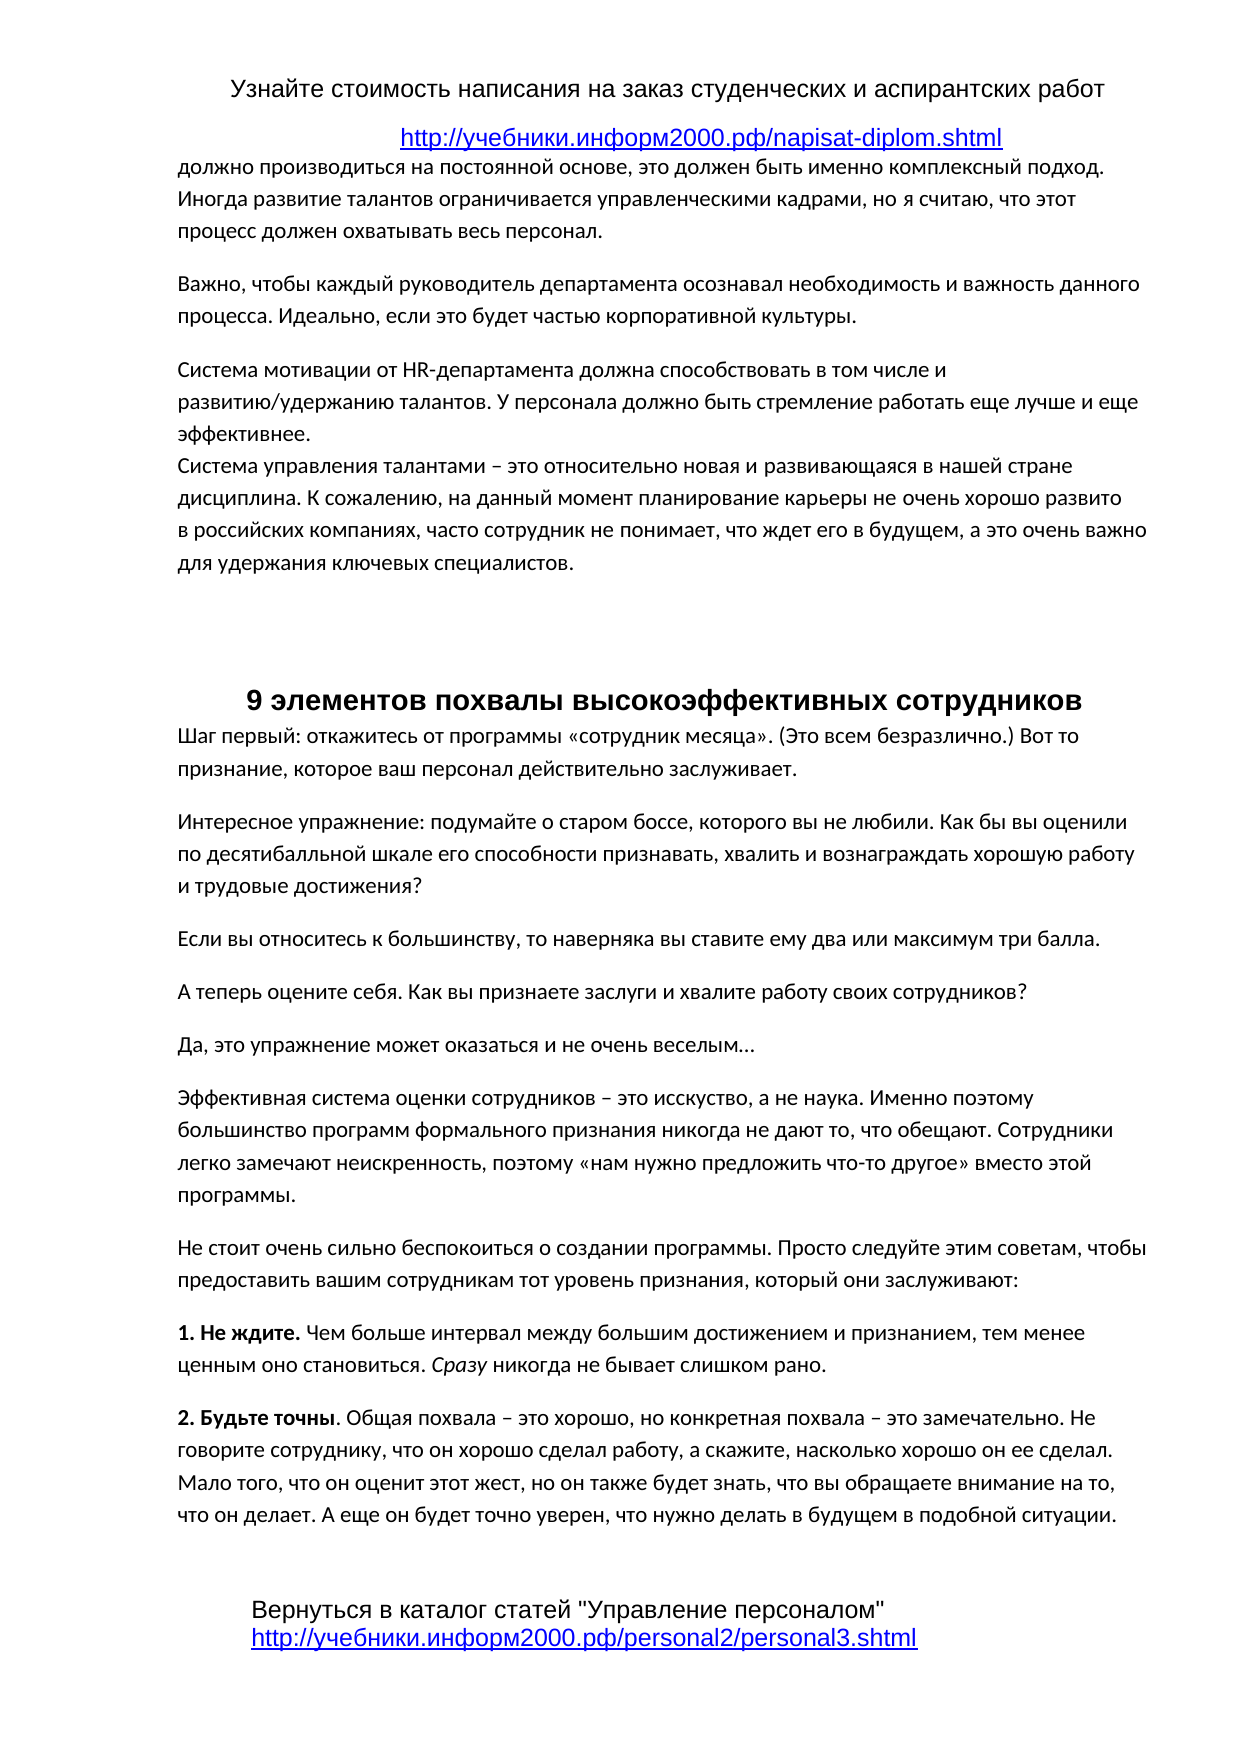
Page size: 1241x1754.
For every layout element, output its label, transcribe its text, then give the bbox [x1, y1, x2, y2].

text Эффективная система оценки сотрудников – это исскуство, а не наука. Именно поэтому большинство программ формального признания никогда не дают то, что обещают. Сотрудники легко замечают неискренность, поэтому «нам нужно предложить что-то другое» вместо этой программы. [177, 1083, 1152, 1208]
text Интересное упражнение: подумайте о старом боссе, которого вы не любили. Как бы вы оценили по десятибалльной шкале его способности признавать, хвалить и вознаграждать хорошую работу и трудовые достижения? [177, 807, 1152, 899]
text Не стоит очень сильно беспокоиться о создании программы. Просто следуйте этим советам, чтобы предоставить вашим сотрудникам тот уровень признания, который они заслуживают: [177, 1233, 1152, 1293]
text Да, это упражнение может оказаться и не очень веселым… [177, 1030, 1152, 1058]
text 2. Будьте точны. Общая похвала – это хорошо, но конкретная похвала – это замечательно. Не говорите сотруднику, что он хорошо сделал работу, а скажите, насколько хорошо он ее сделал. Мало того, что он оценит этот жест, но он также будет знать, что вы обращаете внимание на то, что он делает. А еще он будет точно уверен, что нужно делать в будущем в подобной ситуации. [177, 1403, 1152, 1528]
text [177, 152, 1152, 244]
text Если вы относитесь к большинству, то наверняка вы ставите ему два или максимум три балла. [177, 924, 1152, 952]
text Система мотивации от HR-департамента должна способствовать в том числе и развитию/удержанию талантов. У персонала должно быть стремление работать еще лучше и еще эффективнее. Система управления талантами – это относительно новая и развивающаяся в нашей стране дисциплина. К сожалению, на данный момент планирование карьеры не очень хорошо развито в российских компаниях, часто сотрудник не понимает, что ждет его в будущем, а это очень важно для удержания ключевых специалистов. [177, 355, 1152, 576]
text 1. Не ждите. Чем больше интервал между большим достижением и признанием, тем менее ценным оно становиться. Сразу никогда не бывает слишком рано. [177, 1318, 1152, 1378]
text А теперь оцените себя. Как вы признаете заслуги и хвалите работу своих сотрудников? [177, 977, 1152, 1005]
subtitle 9 элементов похвалы высокоэффективных сотрудников [177, 683, 1152, 717]
text Шаг первый: откажитесь от программы «сотрудник месяца». (Это всем безразлично.) Вот то признание, которое ваш персонал действительно заслуживает. [177, 722, 1152, 782]
text Важно, чтобы каждый руководитель департамента осознавал необходимость и важность данного процесса. Идеально, если это будет частью корпоративной культуры. [177, 269, 1152, 330]
